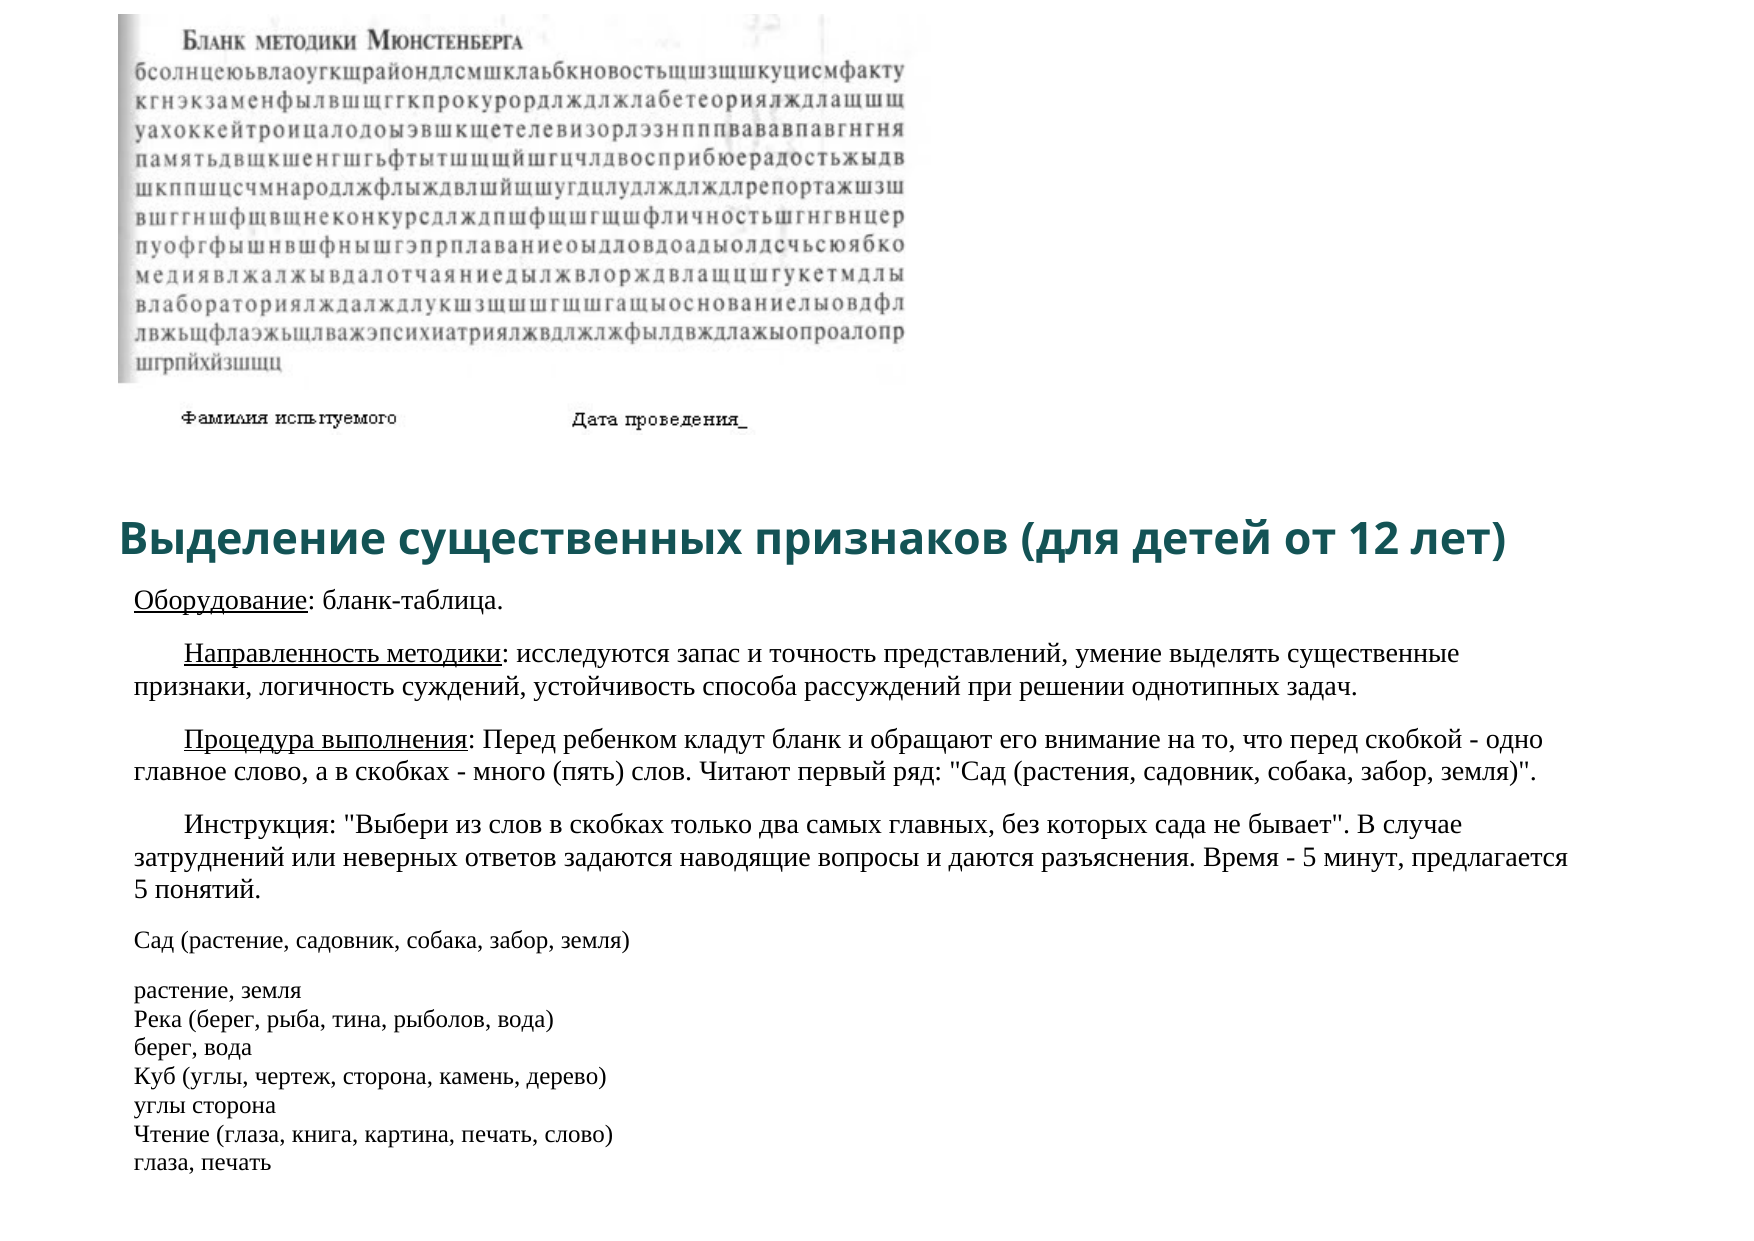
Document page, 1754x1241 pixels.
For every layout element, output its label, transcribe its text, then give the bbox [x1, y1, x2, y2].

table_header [118, 567, 1595, 1192]
picture [118, 14, 932, 435]
text Выделение существенных признаков (для детей от 12 лет) [118, 506, 1713, 567]
